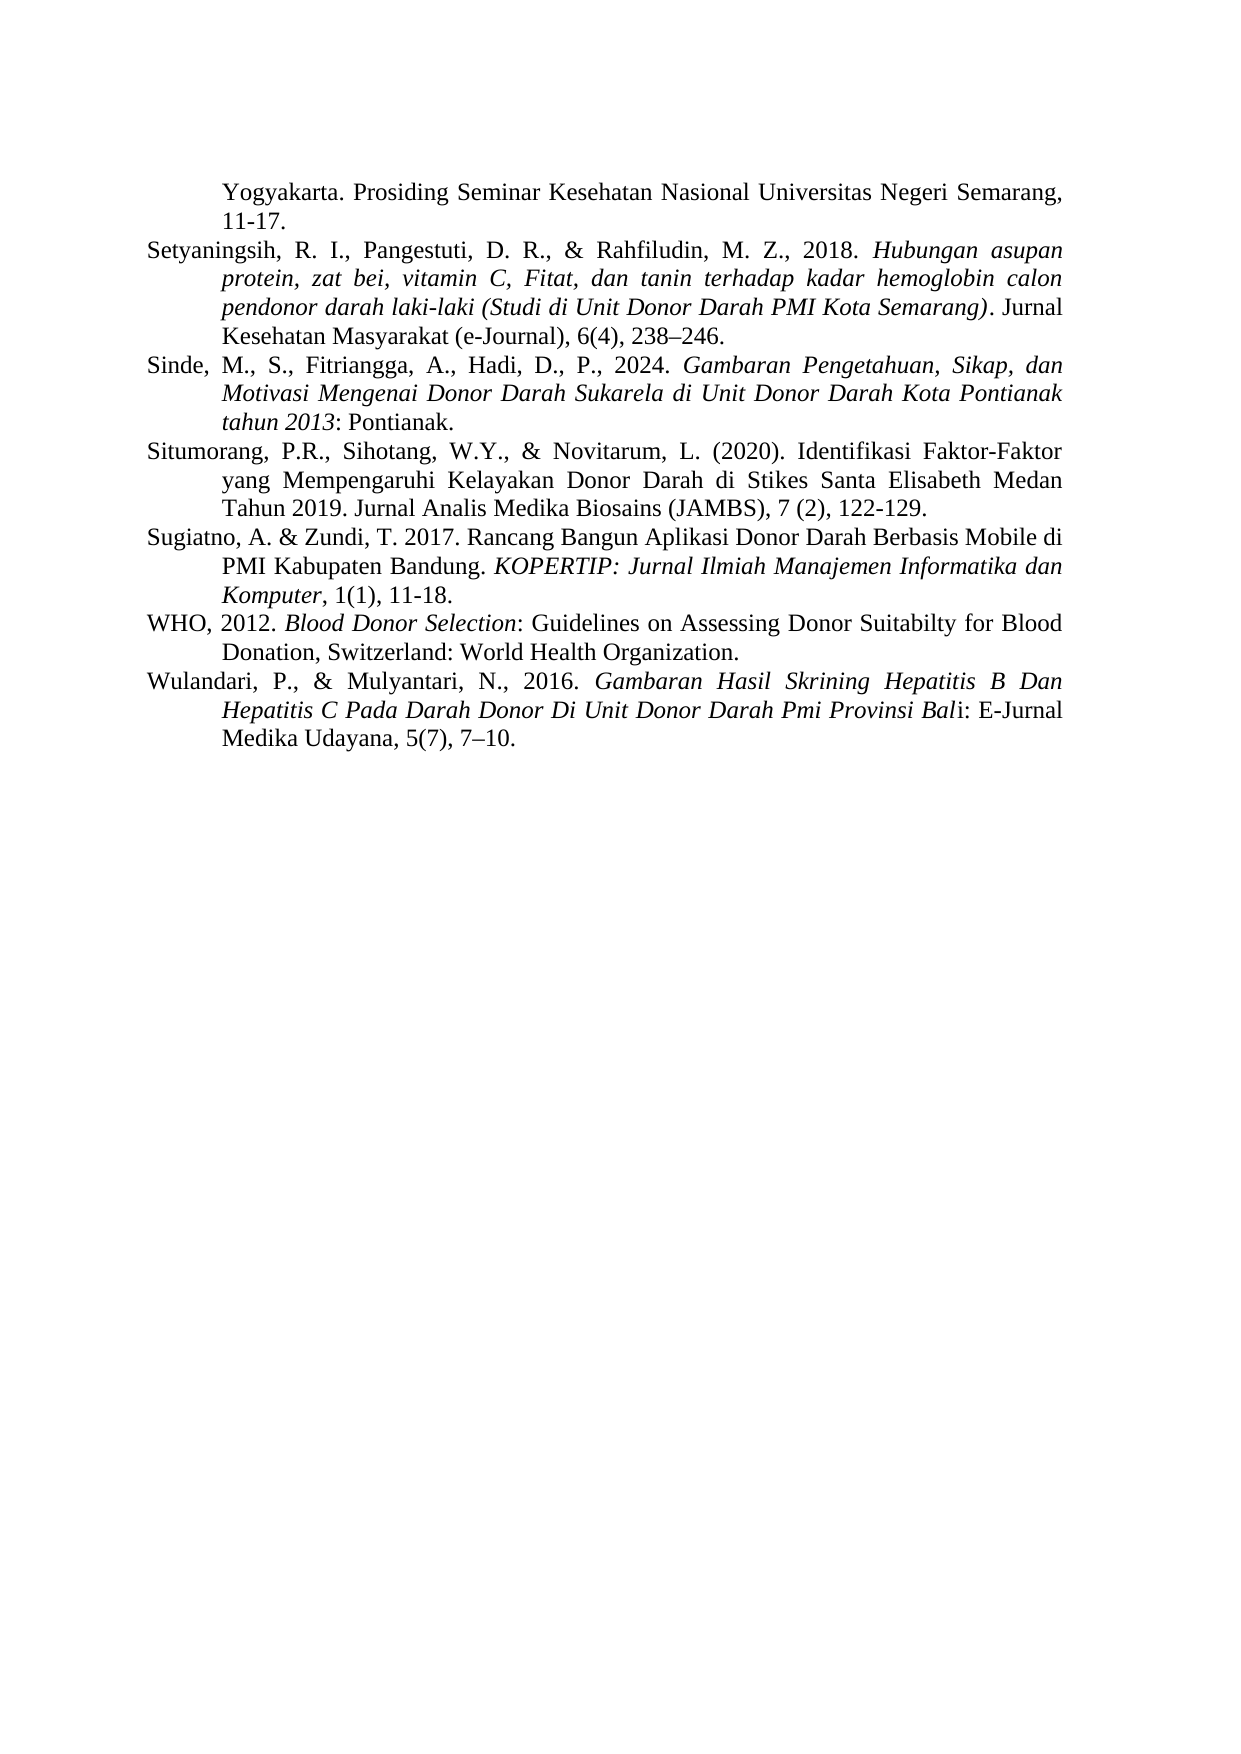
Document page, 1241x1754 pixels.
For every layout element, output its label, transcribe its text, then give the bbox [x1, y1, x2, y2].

text WHO, 2012. Blood Donor Selection: Guidelines on Assessing Donor Suitabilty for Blood Donation, Switzerland: World Health Organization. [147, 608, 1063, 666]
text Sugiatno, A. & Zundi, T. 2017. Rancang Bangun Aplikasi Donor Darah Berbasis Mobile di PMI Kabupaten Bandung. KOPERTIP: Jurnal Ilmiah Manajemen Informatika dan Komputer, 1(1), 11-18. [147, 522, 1063, 608]
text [147, 177, 1063, 235]
text Wulandari, P., & Mulyantari, N., 2016. Gambaran Hasil Skrining Hepatitis B Dan Hepatitis C Pada Darah Donor Di Unit Donor Darah Pmi Provinsi Bali: E-Jurnal Medika Udayana, 5(7), 7–10. [147, 666, 1063, 752]
text Setyaningsih, R. I., Pangestuti, D. R., & Rahfiludin, M. Z., 2018. Hubungan asupan protein, zat bei, vitamin C, Fitat, dan tanin terhadap kadar hemoglobin calon pendonor darah laki-laki (Studi di Unit Donor Darah PMI Kota Semarang). Jurnal Kesehatan Masyarakat (e-Journal), 6(4), 238–246. [147, 235, 1063, 350]
text Situmorang, P.R., Sihotang, W.Y., & Novitarum, L. (2020). Identifikasi Faktor-Faktor yang Mempengaruhi Kelayakan Donor Darah di Stikes Santa Elisabeth Medan Tahun 2019. Jurnal Analis Medika Biosains (JAMBS), 7 (2), 122-129. [147, 436, 1063, 522]
text Sinde, M., S., Fitriangga, A., Hadi, D., P., 2024. Gambaran Pengetahuan, Sikap, dan Motivasi Mengenai Donor Darah Sukarela di Unit Donor Darah Kota Pontianak tahun 2013: Pontianak. [147, 350, 1063, 436]
